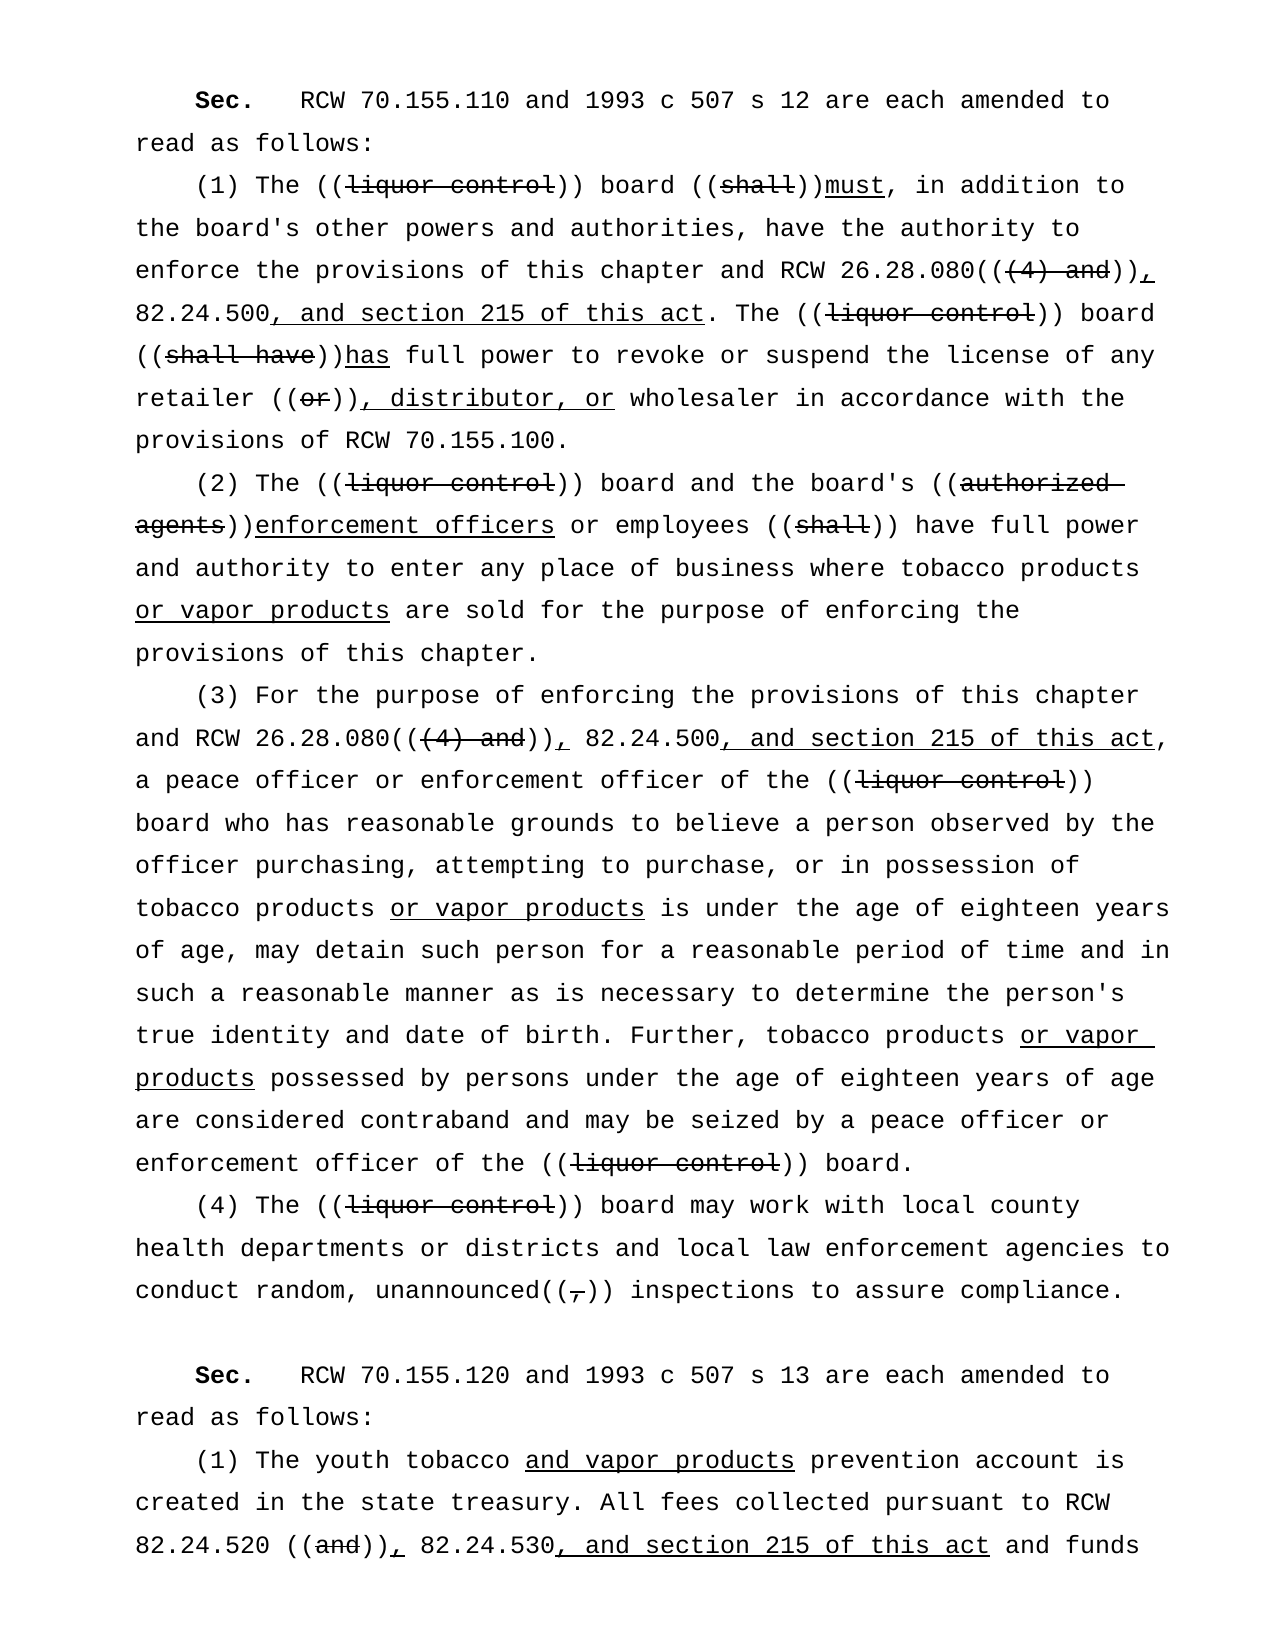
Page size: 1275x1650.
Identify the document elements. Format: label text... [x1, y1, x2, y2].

text (2) The ((liquor control)) board and the board's ((authorized agents))enforcement officers or employees ((shall)) have full power and authority to enter any place of business where tobacco products or vapor products are sold for the purpose of enforcing the provisions of this chapter. [135, 457, 1170, 670]
text (1) The ((liquor control)) board ((shall))must, in addition to the board's other powers and authorities, have the authority to enforce the provisions of this chapter and RCW 26.28.080(((4) and)), 82.24.500, and section 215 of this act. The ((liquor control)) board ((shall have))has full power to revoke or suspend the license of any retailer ((or)), distributor, or wholesaler in accordance with the provisions of RCW 70.155.100. [135, 160, 1170, 457]
text (3) For the purpose of enforcing the provisions of this chapter and RCW 26.28.080(((4) and)), 82.24.500, and section 215 of this act, a peace officer or enforcement officer of the ((liquor control)) board who has reasonable grounds to believe a person observed by the officer purchasing, attempting to purchase, or in possession of tobacco products or vapor products is under the age of eighteen years of age, may detain such person for a reasonable period of time and in such a reasonable manner as is necessary to determine the person's true identity and date of birth. Further, tobacco products or vapor products possessed by persons under the age of eighteen years of age are considered contraband and may be seized by a peace officer or enforcement officer of the ((liquor control)) board. [135, 670, 1170, 1180]
text Sec. RCW 70.155.120 and 1993 c 507 s 13 are each amended to read as follows: [135, 1349, 1170, 1434]
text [135, 1434, 1170, 1562]
text Sec. RCW 70.155.110 and 1993 c 507 s 12 are each amended to read as follows: [135, 75, 1170, 160]
text (4) The ((liquor control)) board may work with local county health departments or districts and local law enforcement agencies to conduct random, unannounced((,)) inspections to assure compliance. [135, 1180, 1170, 1307]
